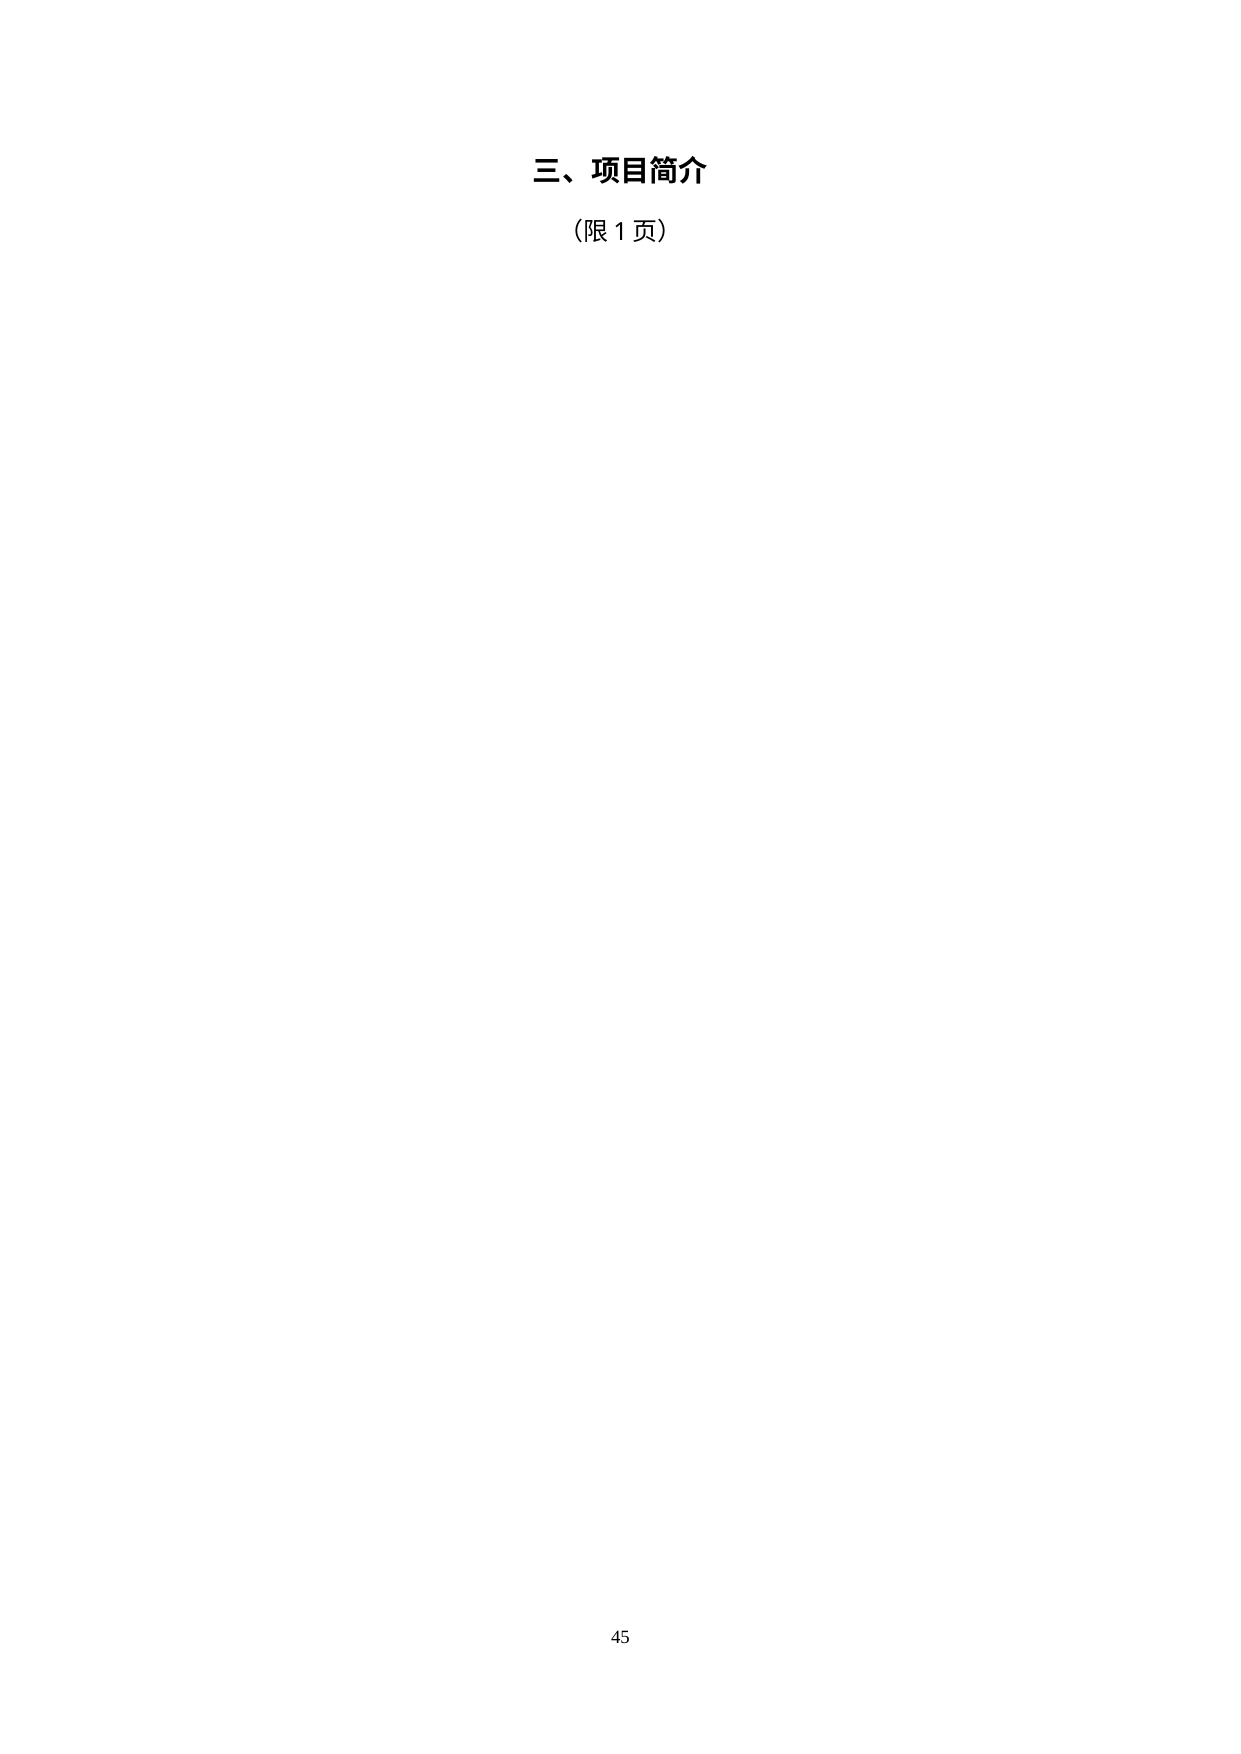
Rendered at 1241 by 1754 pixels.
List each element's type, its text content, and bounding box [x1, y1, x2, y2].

text 三、项目简介 [165, 148, 1075, 190]
text （限1页） [165, 211, 1075, 247]
